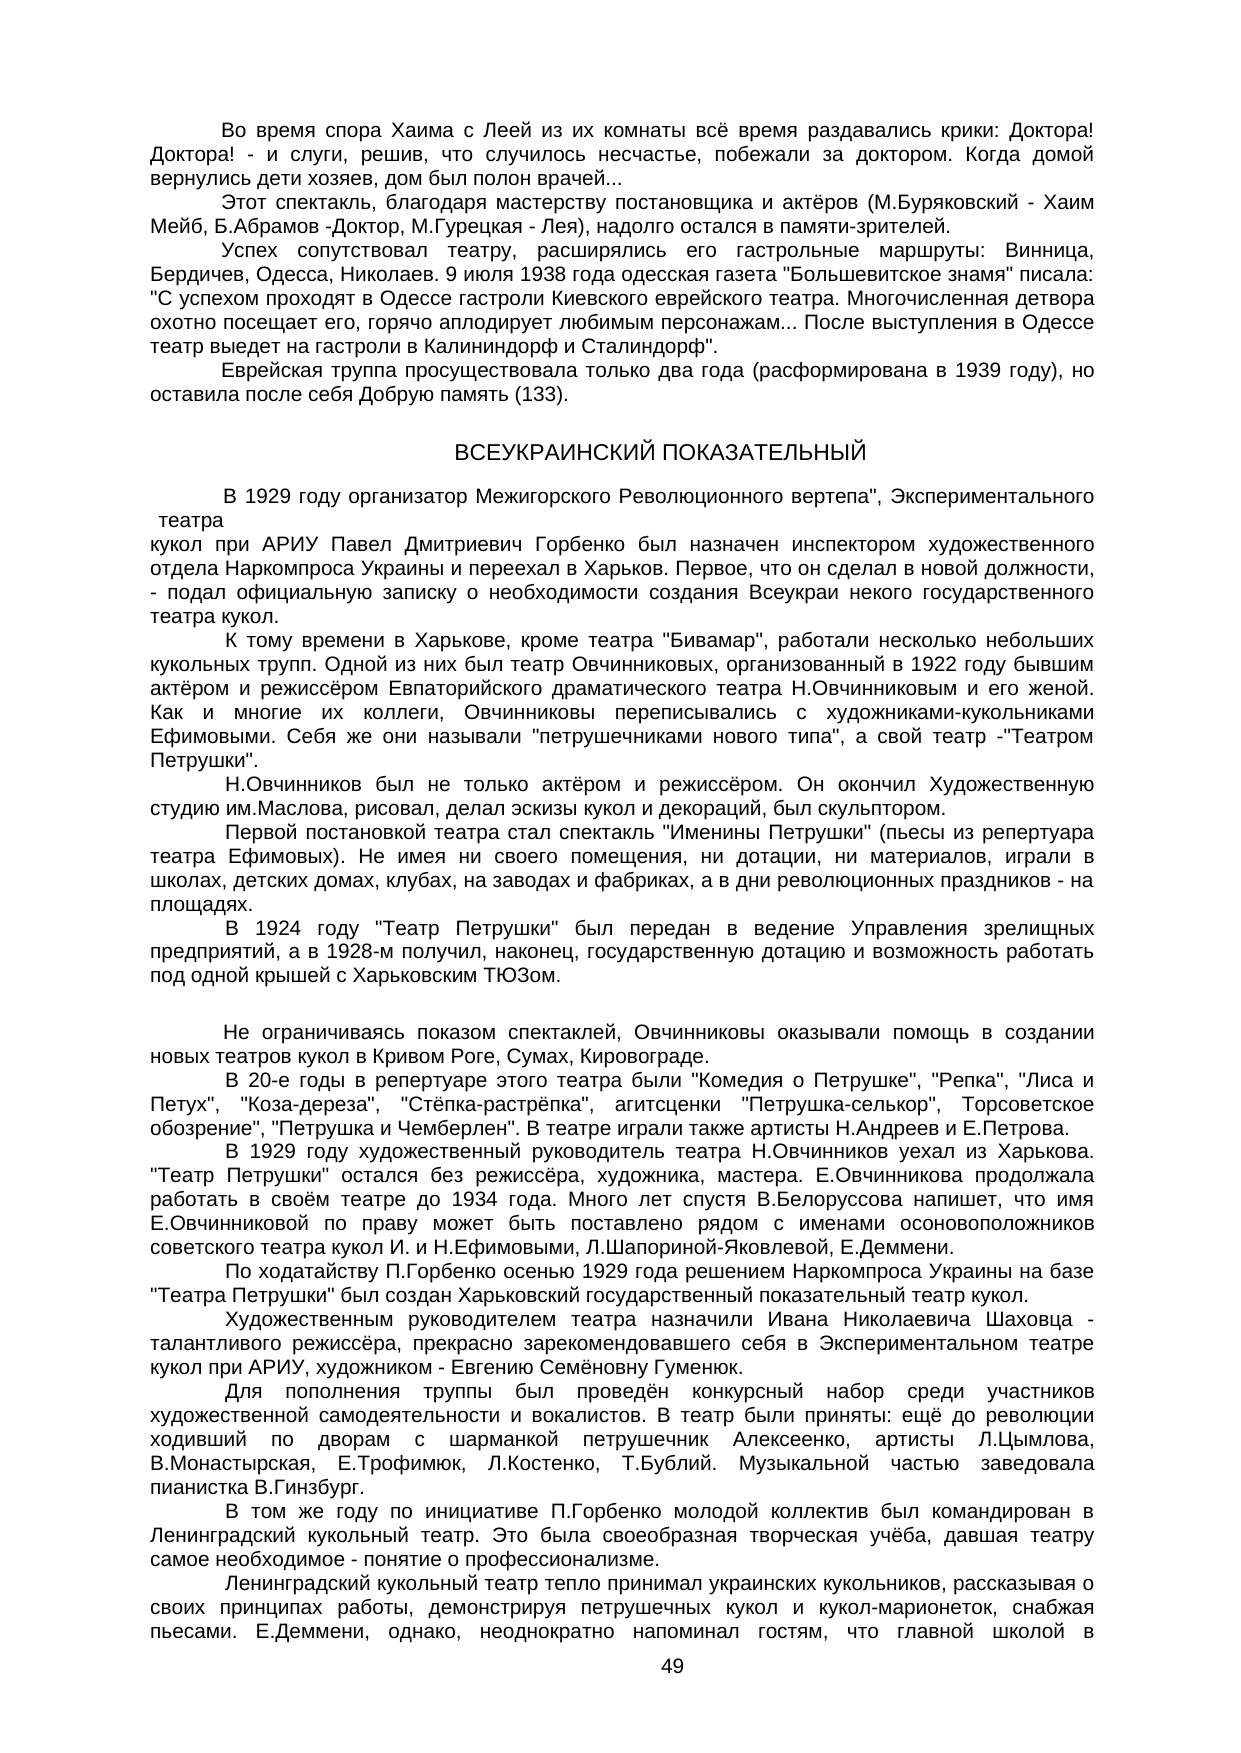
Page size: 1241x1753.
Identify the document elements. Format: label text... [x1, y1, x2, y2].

text Для пополнения труппы был проведён конкурсный набор среди участников художественной самодеятельности и вокалистов. В театр были приняты: ещё до революции ходивший по дворам с шарманкой петрушечник Алексеенко, артисты Л.Цымлова, В.Монастырская, Е.Трофимюк, Л.Костенко, Т.Бублий. Музыкальной частью заведовала пианистка В.Гинзбург. [150, 1379, 1096, 1499]
text В 1929 году организатор Межигорского Революционного вертепа", Экспериментального театра [158, 484, 1096, 532]
text Еврейская труппа просуществовала только два года (расформирована в 1939 году), но оставила после себя Добрую память (133). [150, 358, 1096, 406]
text По ходатайству П.Горбенко осенью 1929 года решением Наркомпроса Украины на базе "Театра Петрушки" был создан Харьковский государственный показательный театр кукол. [150, 1259, 1096, 1307]
text Успех сопутствовал театру, расширялись его гастрольные маршруты: Винница, Бердичев, Одесса, Николаев. 9 июля 1938 года одесская газета "Большевитское знамя" писала: "С успехом проходят в Одессе гастроли Киевского еврейского театра. Многочисленная детвора охотно посещает его, горячо аплодирует любимым персонажам... После выступления в Одессе театр выедет на гастроли в Калининдорф и Сталиндорф". [150, 238, 1096, 358]
text Не ограничиваясь показом спектаклей, Овчинниковы оказывали помощь в создании новых театров кукол в Кривом Роге, Сумах, Кировограде. [150, 1019, 1096, 1067]
text В 20-е годы в репертуаре этого театра были "Комедия о Петрушке", "Репка", "Лиса и Петух", "Коза-дереза", "Стёпка-растрёпка", агитсценки "Петрушка-селькор", Торсоветское обозрение", "Петрушка и Чемберлен". В театре играли также артисты Н.Андреев и Е.Петрова. [150, 1067, 1096, 1139]
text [150, 1571, 1096, 1642]
text К тому времени в Харькове, кроме театра "Бивамар", работали несколько небольших кукольных трупп. Одной из них был театр Овчинниковых, организованный в 1922 году бывшим актёром и режиссёром Евпаторийского драматического театра Н.Овчинниковым и его женой. Как и многие их коллеги, Овчинниковы переписывались с художниками-кукольниками Ефимовыми. Себя же они называли "петрушечниками нового типа", а свой театр -"Театром Петрушки". [150, 628, 1096, 772]
text В том же году по инициативе П.Горбенко молодой коллектив был командирован в Ленинградский кукольный театр. Это была своеобразная творческая учёба, давшая театру самое необходимое - понятие о профессионализме. [150, 1499, 1096, 1571]
text Н.Овчинников был не только актёром и режиссёром. Он окончил Художественную студию им.Маслова, рисовал, делал эскизы кукол и декораций, был скульптором. [150, 772, 1096, 819]
text Во время спора Хаима с Леей из их комнаты всё время раздавались крики: Доктора! Доктора! - и слуги, решив, что случилось несчастье, побежали за доктором. Когда домой вернулись дети хозяев, дом был полон врачей... [150, 118, 1096, 190]
text Художественным руководителем театра назначили Ивана Николаевича Шаховца - талантливого режиссёра, прекрасно зарекомендовавшего себя в Экспериментальном театре кукол при АРИУ, художником - Евгению Семёновну Гуменюк. [150, 1307, 1096, 1379]
text ВСЕУКРАИНСКИЙ ПОКАЗАТЕЛЬНЫЙ [150, 439, 1096, 465]
text В 1929 году художественный руководитель театра Н.Овчинников уехал из Харькова. "Театр Петрушки" остался без режиссёра, художника, мастера. Е.Овчинникова продолжала работать в своём театре до 1934 года. Много лет спустя В.Белоруссова напишет, что имя Е.Овчинниковой по праву может быть поставлено рядом с именами осоновоположников советского театра кукол И. и Н.Ефимовыми, Л.Шапориной-Яковлевой, Е.Деммени. [150, 1139, 1096, 1259]
text кукол при АРИУ Павел Дмитриевич Горбенко был назначен инспектором художественного отдела Наркомпроса Украины и переехал в Харьков. Первое, что он сделал в новой должности, - подал официальную записку о необходимости создания Всеукраи некого государственного театра кукол. [150, 532, 1096, 628]
text Первой постановкой театра стал спектакль "Именины Петрушки" (пьесы из репертуара театра Ефимовых). Не имея ни своего помещения, ни дотации, ни материалов, играли в школах, детских домах, клубах, на заводах и фабриках, а в дни революционных праздников - на площадях. [150, 819, 1096, 915]
text Этот спектакль, благодаря мастерству постановщика и актёров (М.Буряковский - Хаим Мейб, Б.Абрамов -Доктор, М.Гурецкая - Лея), надолго остался в памяти-зрителей. [150, 190, 1096, 238]
text В 1924 году "Театр Петрушки" был передан в ведение Управления зрелищных предприятий, а в 1928-м получил, наконец, государственную дотацию и возможность работать под одной крышей с Харьковским ТЮЗом. [150, 915, 1096, 987]
